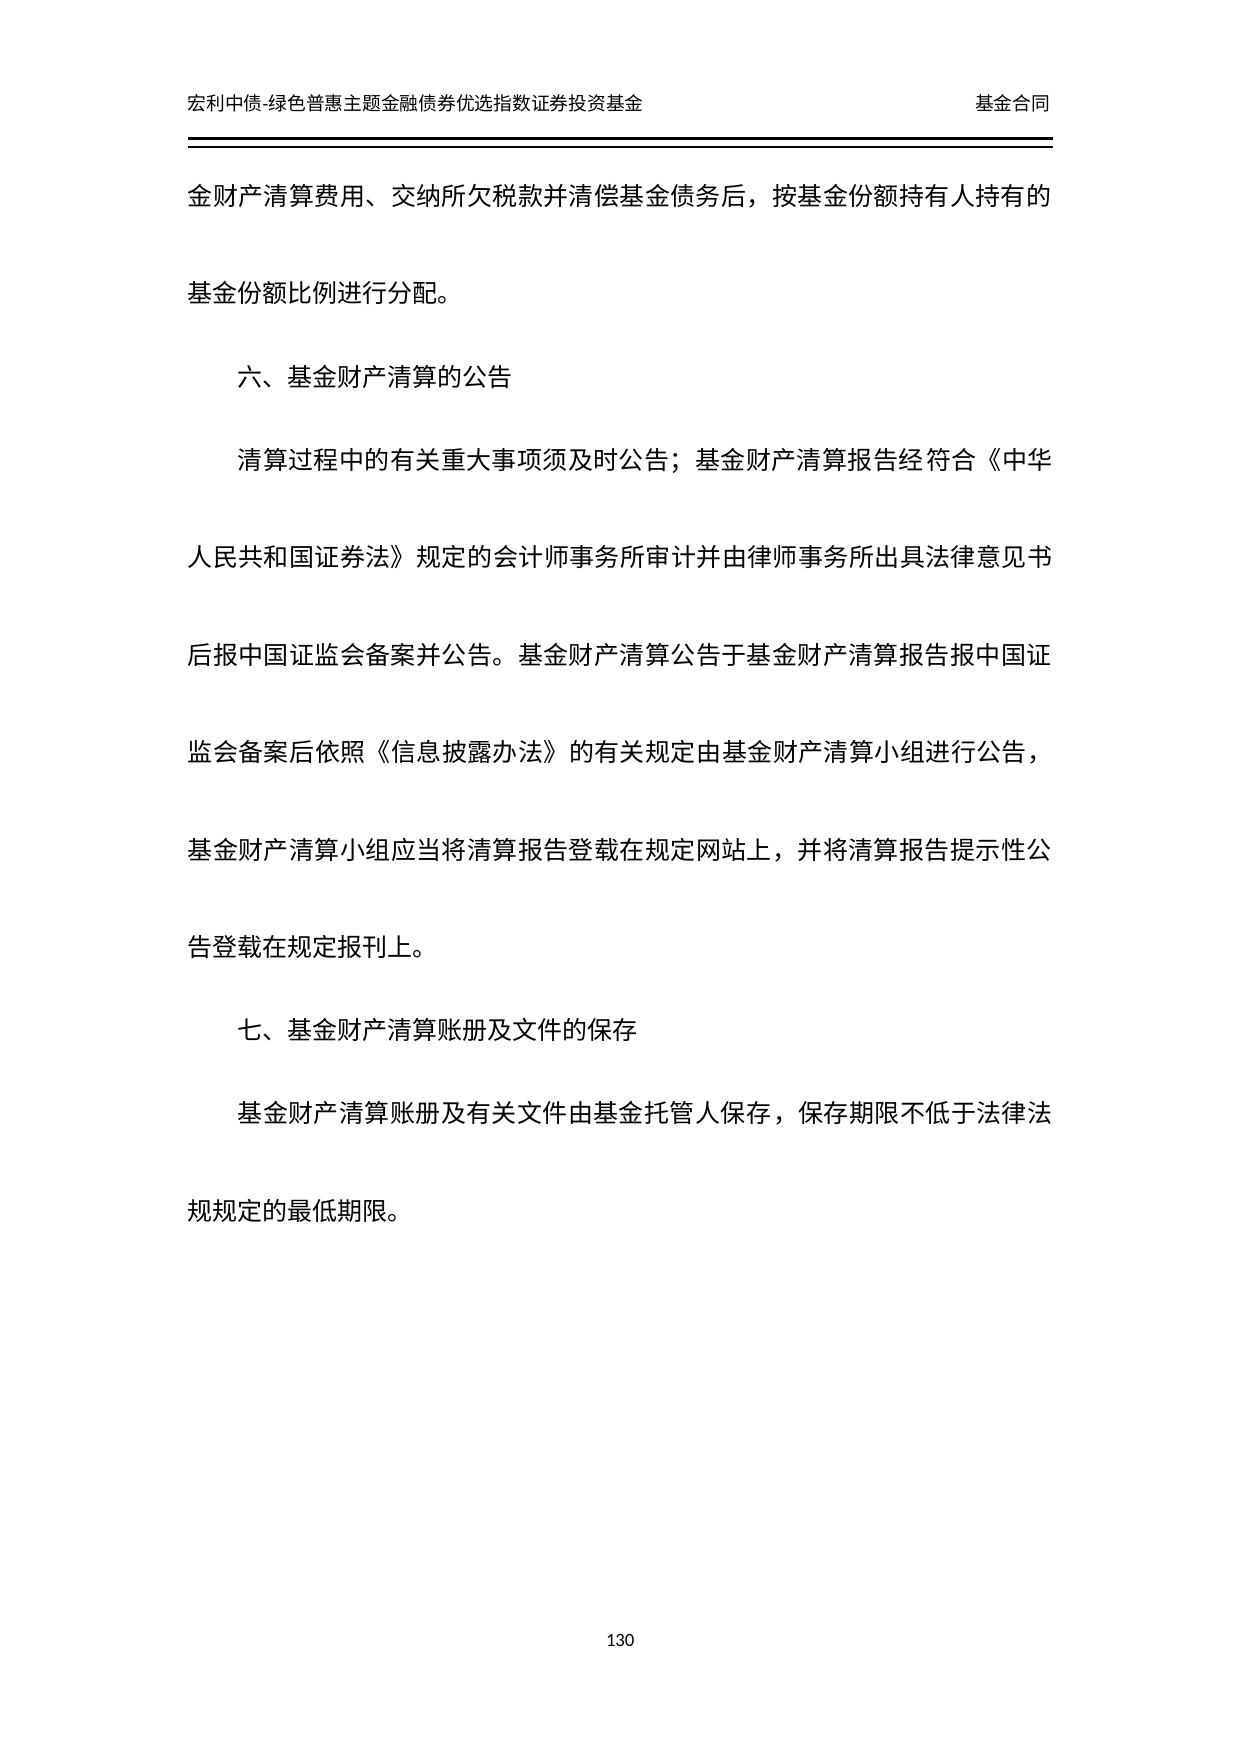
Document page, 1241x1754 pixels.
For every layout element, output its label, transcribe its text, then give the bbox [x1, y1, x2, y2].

text 七、基金财产清算账册及文件的保存 [187, 996, 1053, 1061]
text 六、基金财产清算的公告 [187, 343, 1053, 408]
text 基金财产清算账册及有关文件由基金托管人保存，保存期限不低于法律法规规定的最低期限。 [187, 1079, 1053, 1242]
text 清算过程中的有关重大事项须及时公告；基金财产清算报告经符合《中华人民共和国证券法》规定的会计师事务所审计并由律师事务所出具法律意见书后报中国证监会备案并公告。基金财产清算公告于基金财产清算报告报中国证监会备案后依照《信息披露办法》的有关规定由基金财产清算小组进行公告，基金财产清算小组应当将清算报告登载在规定网站上，并将清算报告提示性公告登载在规定报刊上。 [187, 426, 1053, 978]
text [187, 162, 1053, 324]
